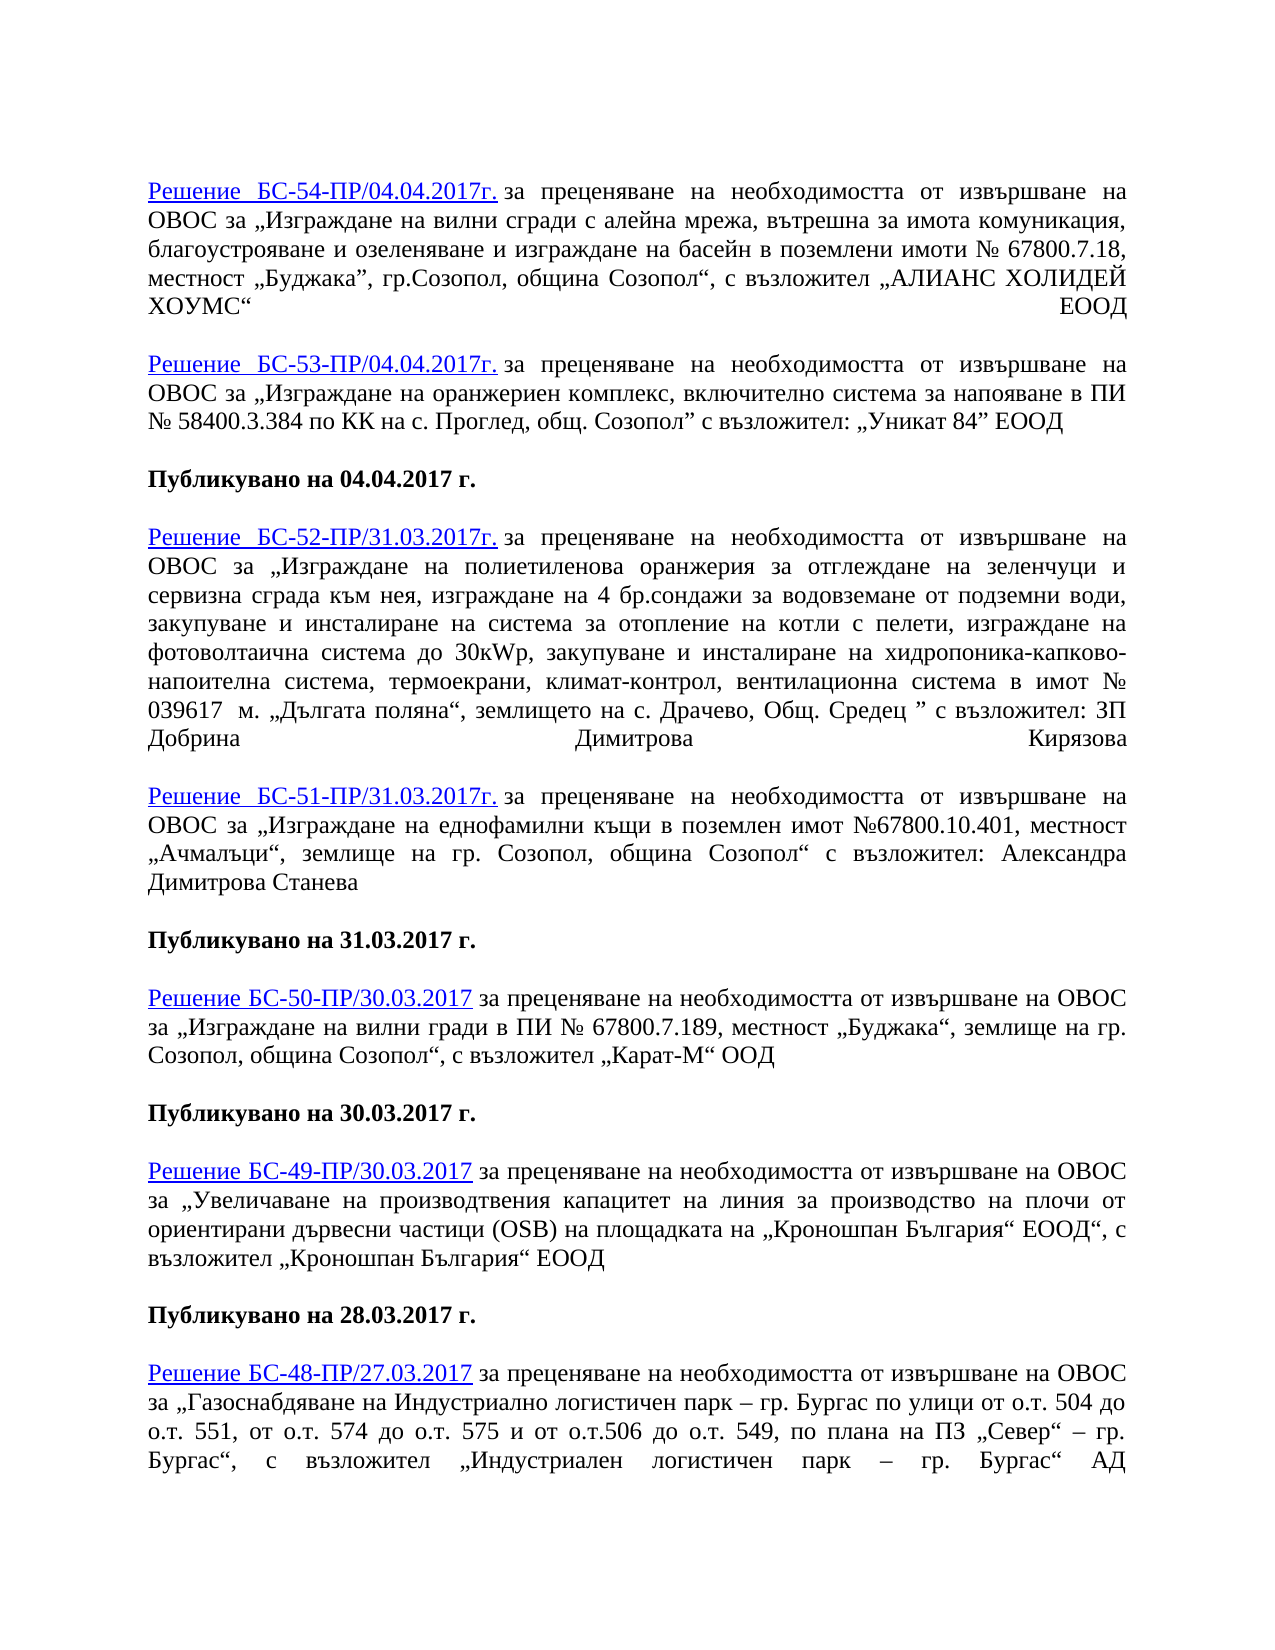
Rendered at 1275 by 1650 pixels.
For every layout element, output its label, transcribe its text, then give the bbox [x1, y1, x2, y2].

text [148, 148, 1127, 435]
text Решение БС-50-ПР/30.03.2017 за преценяване на необходимостта от извършване на ОВОС за „Изграждане на вилни гради в ПИ № 67800.7.189, местност „Буджака“, землище на гр. Созопол, община Созопол“, с възложител „Карат-М“ ООД [148, 983, 1127, 1069]
subtitle Публикувано на 04.04.2017 г. [148, 464, 1127, 493]
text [148, 1358, 1127, 1502]
subtitle Публикувано на 31.03.2017 г. [148, 925, 1127, 954]
text Решение БС-52-ПР/31.03.2017г. за преценяване на необходимостта от извършване на ОВОС за „Изграждане на полиетиленова оранжерия за отглеждане на зеленчуци и сервизна сграда към нея, изграждане на 4 бр.сондажи за водовземане от подземни води, закупуване и инсталиране на система за отопление на котли с пелети, изграждане на фотоволтаична система до 30кWр, закупуване и инсталиране на хидропоника-капково-напоителна система, термоекрани, климат-контрол, вентилационна система в имот № 039617 м. „Дългата поляна“, землището на с. Драчево, Общ. Средец ” с възложител: ЗП Добрина Димитрова Кирязова Решение БС-51-ПР/31.03.2017г. за преценяване на необходимостта от извършване на ОВОС за „Изграждане на еднофамилни къщи в поземлен имот №67800.10.401, местност „Ачмалъци“, землище на гр. Созопол, община Созопол“ с възложител: Александра Димитрова Станева [148, 522, 1127, 896]
text Решение БС-49-ПР/30.03.2017 за преценяване на необходимостта от извършване на ОВОС за „Увеличаване на производтвения капацитет на линия за производство на плочи от ориентирани дървесни частици (OSB) на площадката на „Кроношпан България“ ЕООД“, с възложител „Кроношпан България“ ЕООД [148, 1156, 1127, 1271]
subtitle Публикувано на 28.03.2017 г. [148, 1301, 1127, 1329]
subtitle Публикувано на 30.03.2017 г. [148, 1098, 1127, 1127]
